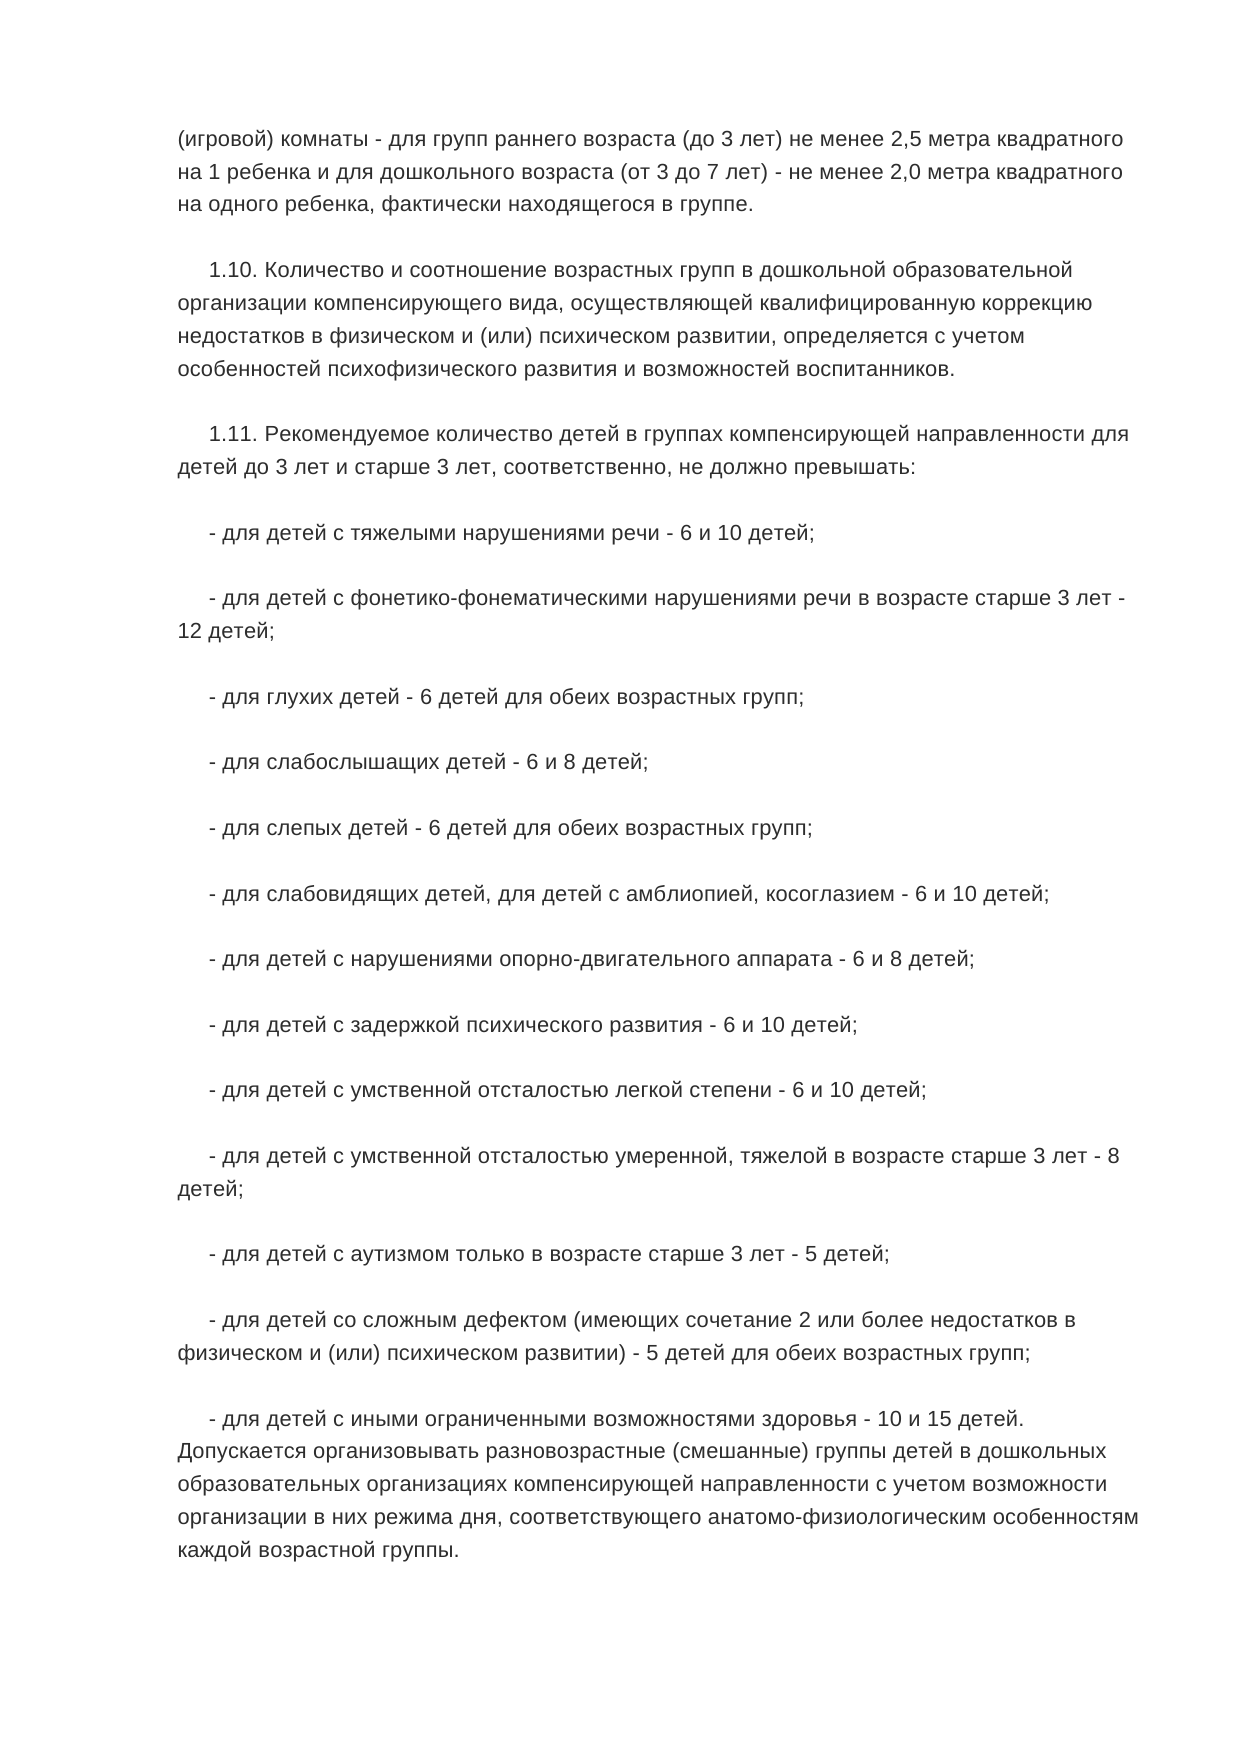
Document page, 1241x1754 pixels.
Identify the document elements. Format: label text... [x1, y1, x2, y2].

text 1.11. Рекомендуемое количество детей в группах компенсирующей направленности для детей до 3 лет и старше 3 лет, соответственно, не должно превышать: - для детей с тяжелыми нарушениями речи - 6 и 10 детей; - для детей с фонетико-фонематическими нарушениями речи в возрасте старше 3 лет - 12 детей; - для глухих детей - 6 детей для обеих возрастных групп; - для слабослышащих детей - 6 и 8 детей; - для слепых детей - 6 детей для обеих возрастных групп; - для слабовидящих детей, для детей с амблиопией, косоглазием - 6 и 10 детей; - для детей с нарушениями опорно-двигательного аппарата - 6 и 8 детей; - для детей с задержкой психического развития - 6 и 10 детей; - для детей с умственной отсталостью легкой степени - 6 и 10 детей; - для детей с умственной отсталостью умеренной, тяжелой в возрасте старше 3 лет - 8 детей; - для детей с аутизмом только в возрасте старше 3 лет - 5 детей; - для детей со сложным дефектом (имеющих сочетание 2 или более недостатков в физическом и (или) психическом развитии) - 5 детей для обеих возрастных групп; - для детей с иными ограниченными возможностями здоровья - 10 и 15 детей. Допускается организовывать разновозрастные (смешанные) группы детей в дошкольных образовательных организациях компенсирующей направленности с учетом возможности организации в них режима дня, соответствующего анатомо-физиологическим особенностям каждой возрастной группы. [177, 413, 1152, 1595]
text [177, 118, 1152, 249]
text 1.10. Количество и соотношение возрастных групп в дошкольной образовательной организации компенсирующего вида, осуществляющей квалифицированную коррекцию недостатков в физическом и (или) психическом развитии, определяется с учетом особенностей психофизического развития и возможностей воспитанников. [177, 249, 1152, 413]
